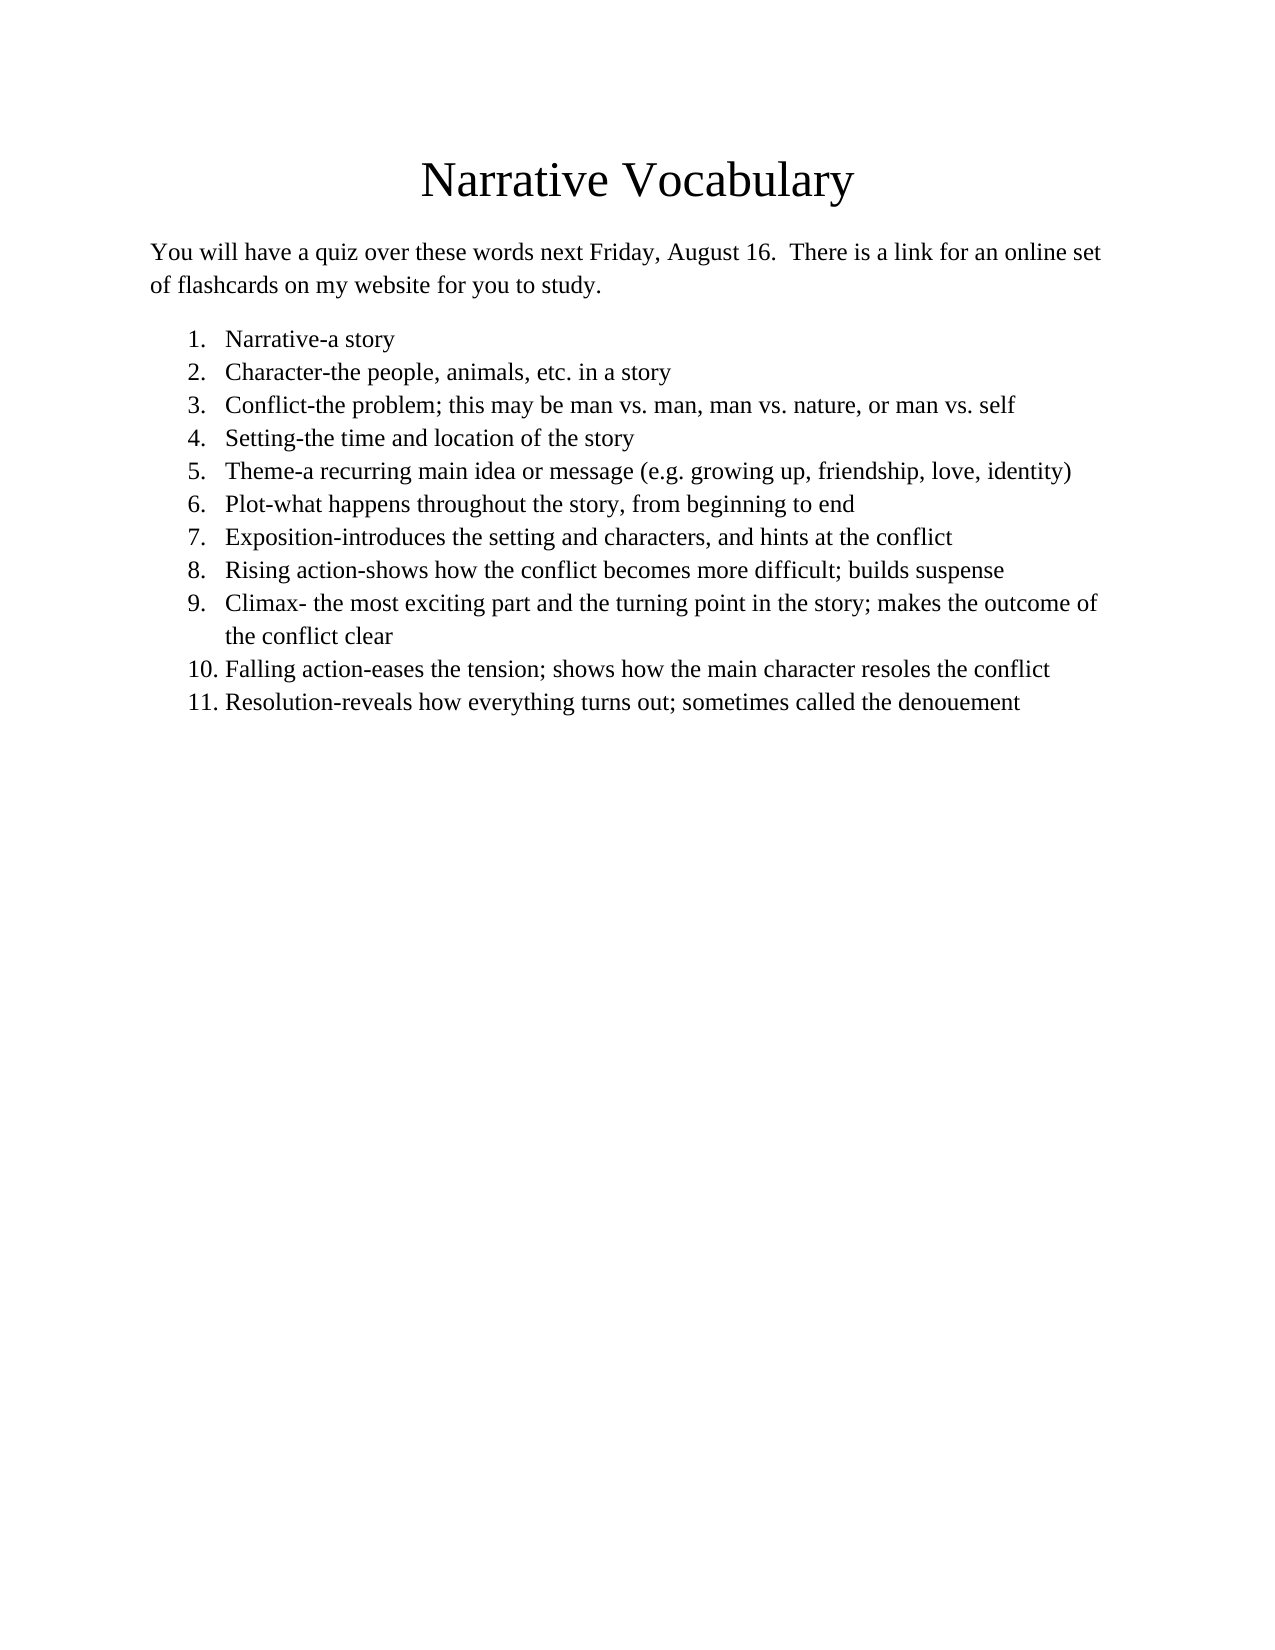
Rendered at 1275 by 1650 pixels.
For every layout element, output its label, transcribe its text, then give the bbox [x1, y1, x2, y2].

list Narrative-a story [187, 324, 1125, 352]
list Plot-what happens throughout the story, from beginning to end [187, 489, 1125, 518]
list Setting-the time and location of the story [187, 423, 1125, 452]
list Exposition-introduces the setting and characters, and hints at the conflict [187, 522, 1125, 551]
list Theme-a recurring main idea or message (e.g. growing up, friendship, love, identity) [187, 456, 1125, 484]
list Character-the people, animals, etc. in a story [187, 357, 1125, 386]
text You will have a quiz over these words next Friday, August 16. There is a link for an online set of flashcards on my website for you to study. [150, 237, 1125, 299]
list Rising action-shows how the conflict becomes more difficult; builds suspense [187, 555, 1125, 584]
list Conflict-the problem; this may be man vs. man, man vs. nature, or man vs. self [187, 390, 1125, 418]
text Narrative Vocabulary [150, 150, 1125, 207]
list Resolution-reveals how everything turns out; sometimes called the denouement [187, 687, 1125, 716]
list Climax- the most exciting part and the turning point in the story; makes the outcome of the conflict clear [187, 588, 1125, 650]
list Falling action-eases the tension; shows how the main character resoles the conflict [187, 654, 1125, 683]
